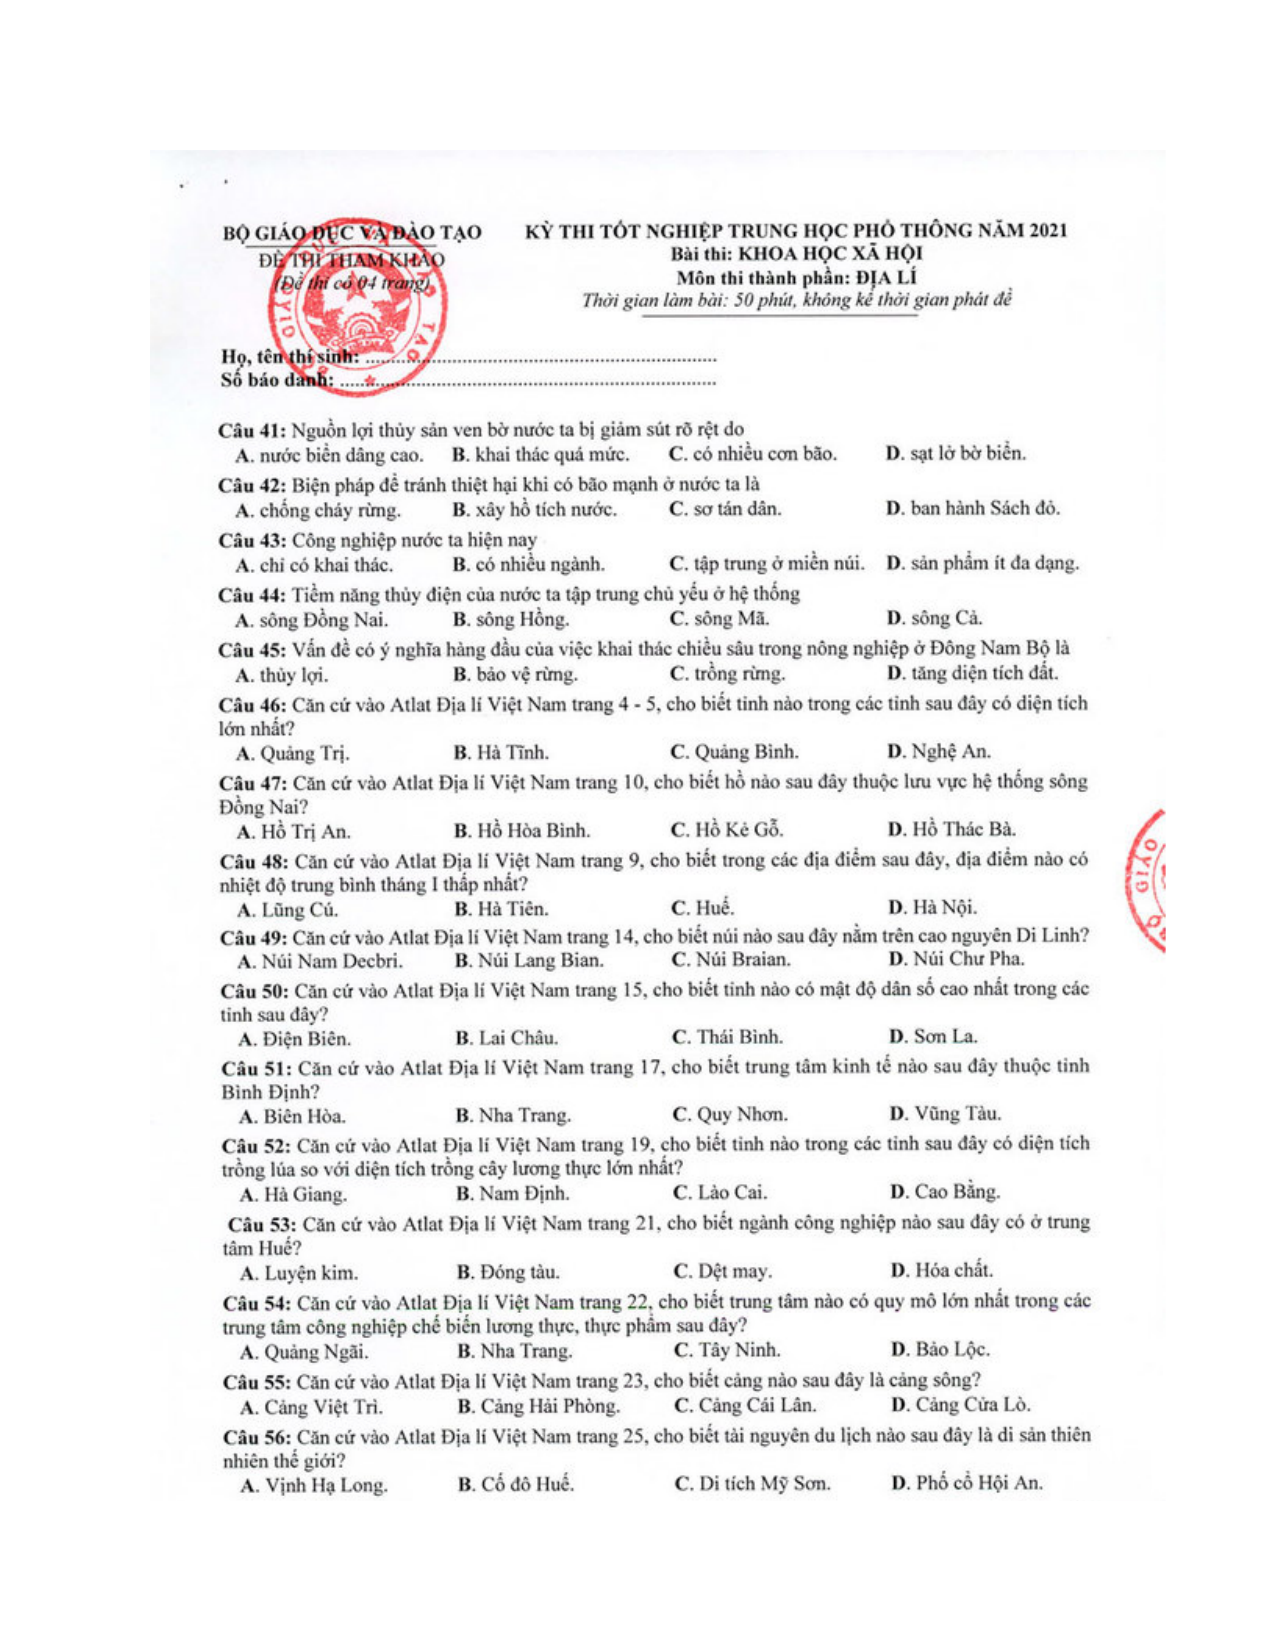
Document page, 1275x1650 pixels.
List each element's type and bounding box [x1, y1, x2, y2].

picture [150, 150, 1166, 1501]
